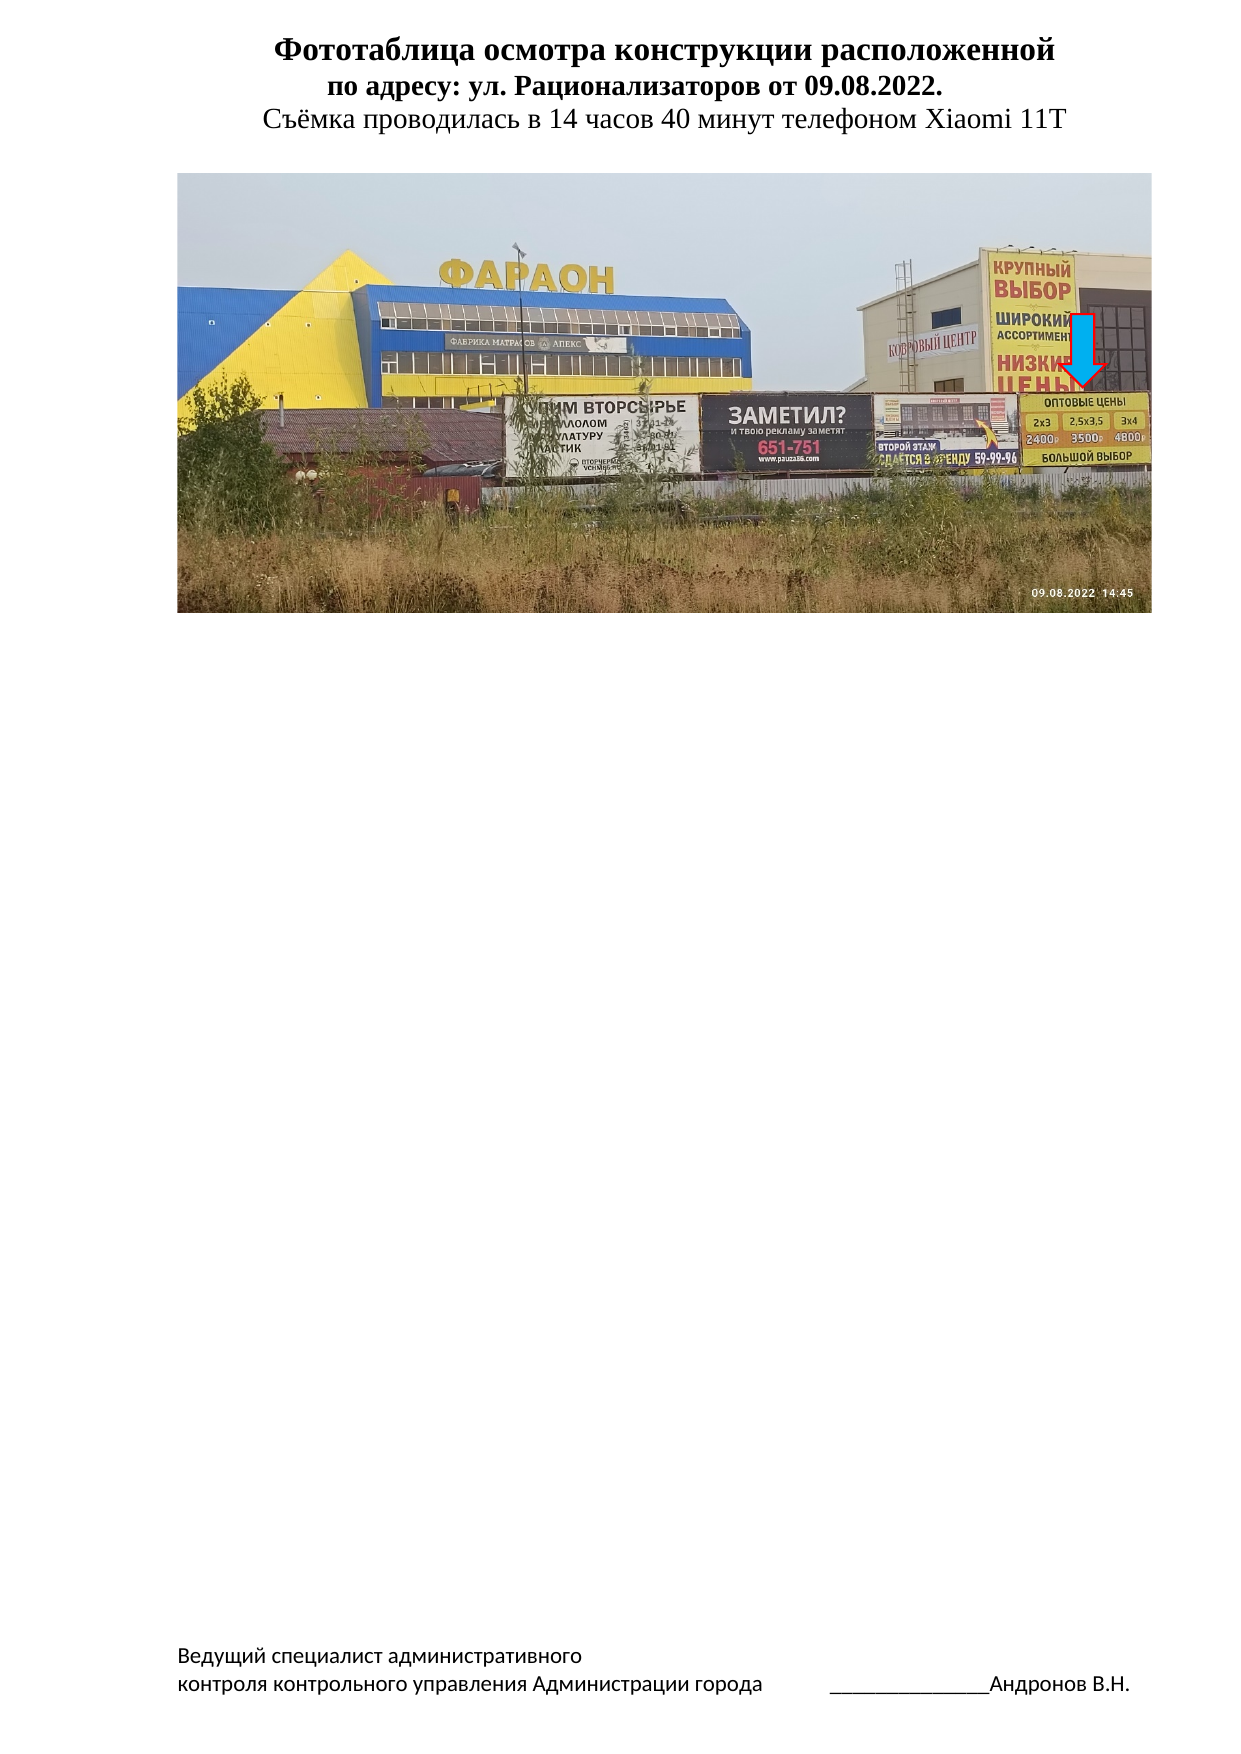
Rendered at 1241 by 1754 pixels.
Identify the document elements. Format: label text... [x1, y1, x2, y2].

text Съёмка проводилась в 14 часов 40 минут телефоном Xiaomi 11T [177, 101, 1152, 135]
text Фототаблица осмотра конструкции расположенной [177, 29, 1152, 68]
text по адресу: ул. Рационализаторов от 09.08.2022. [118, 68, 1152, 101]
picture [177, 173, 1152, 613]
